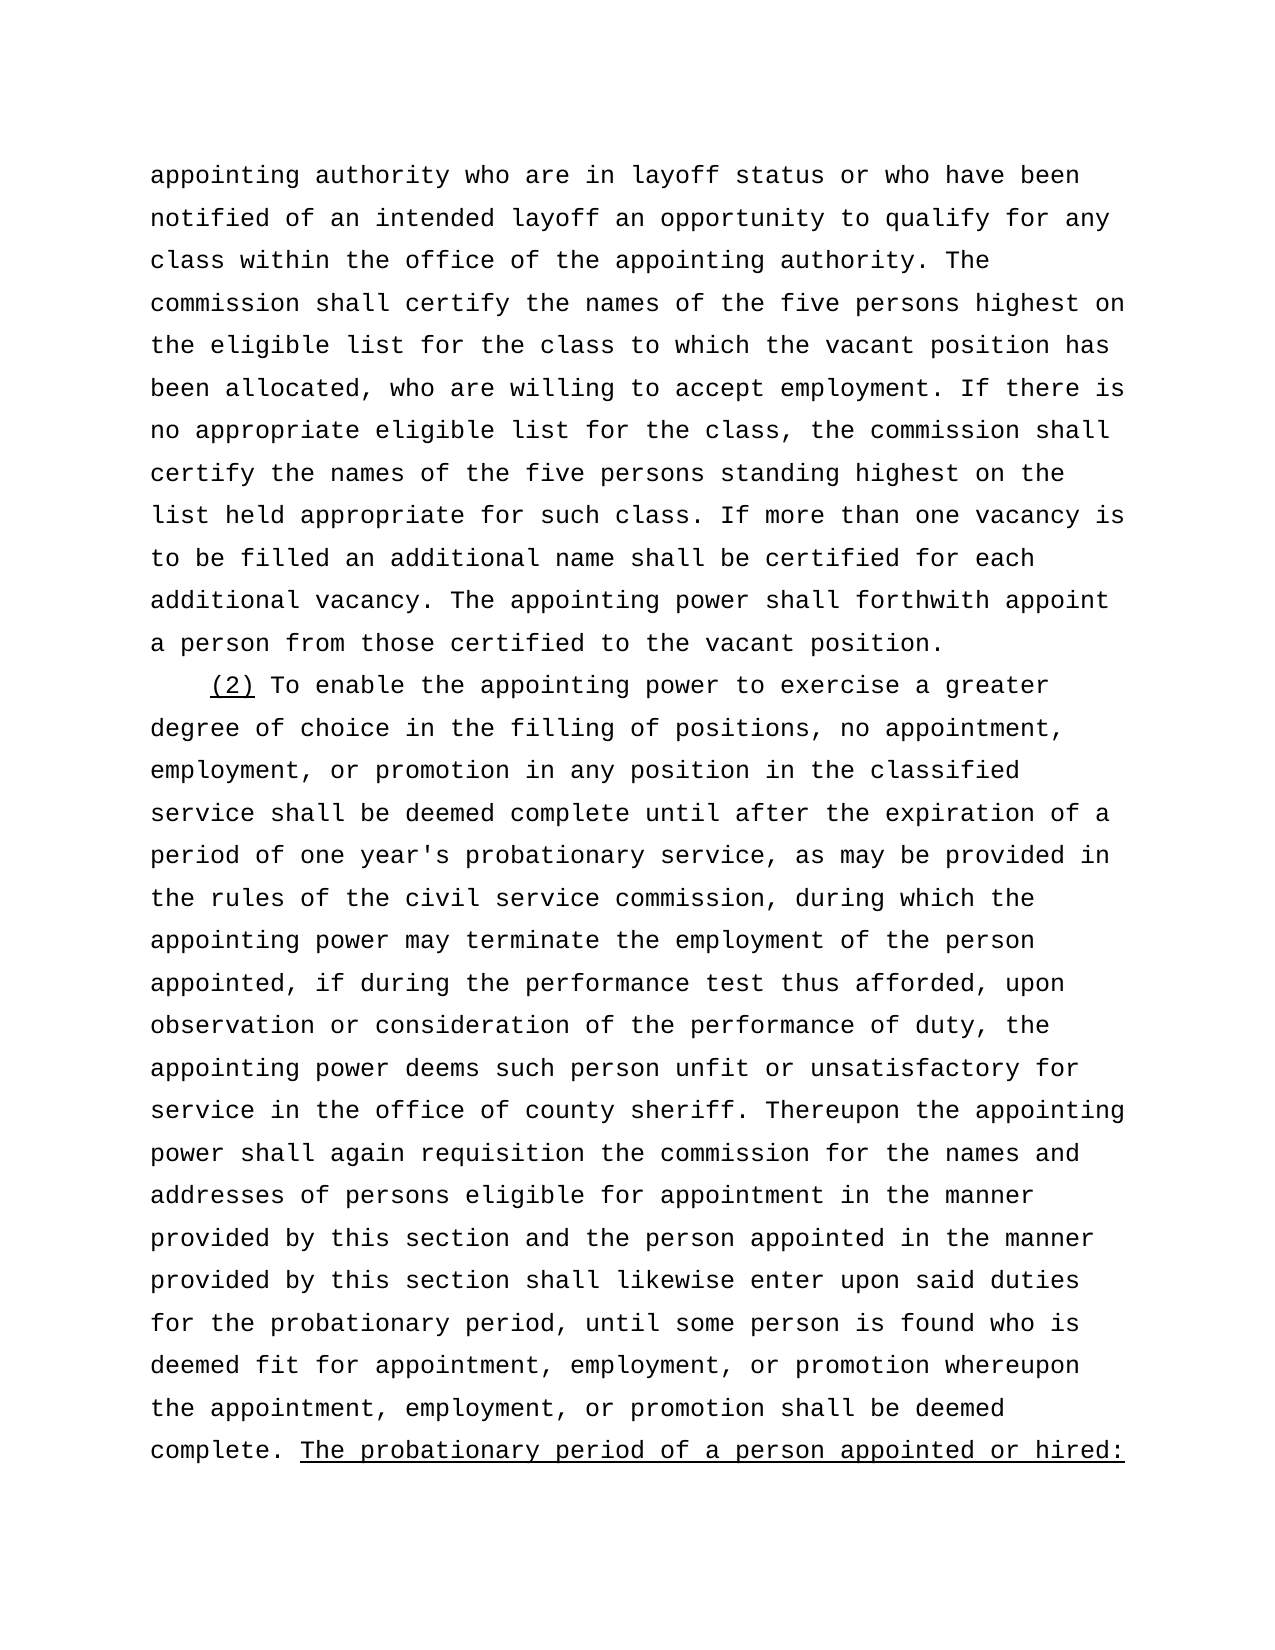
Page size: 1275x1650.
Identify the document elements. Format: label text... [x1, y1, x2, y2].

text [150, 150, 1125, 660]
text (2) To enable the appointing power to exercise a greater degree of choice in the filling of positions, no appointment, employment, or promotion in any position in the classified service shall be deemed complete until after the expiration of a period of one year's probationary service, as may be provided in the rules of the civil service commission, during which the appointing power may terminate the employment of the person appointed, if during the performance test thus afforded, upon observation or consideration of the performance of duty, the appointing power deems such person unfit or unsatisfactory for service in the office of county sheriff. Thereupon the appointing power shall again requisition the commission for the names and addresses of persons eligible for appointment in the manner provided by this section and the person appointed in the manner provided by this section shall likewise enter upon said duties for the probationary period, until some person is found who is deemed fit for appointment, employment, or promotion whereupon the appointment, employment, or promotion shall be deemed complete. The probationary period of a person appointed or hired: [150, 660, 1125, 1467]
